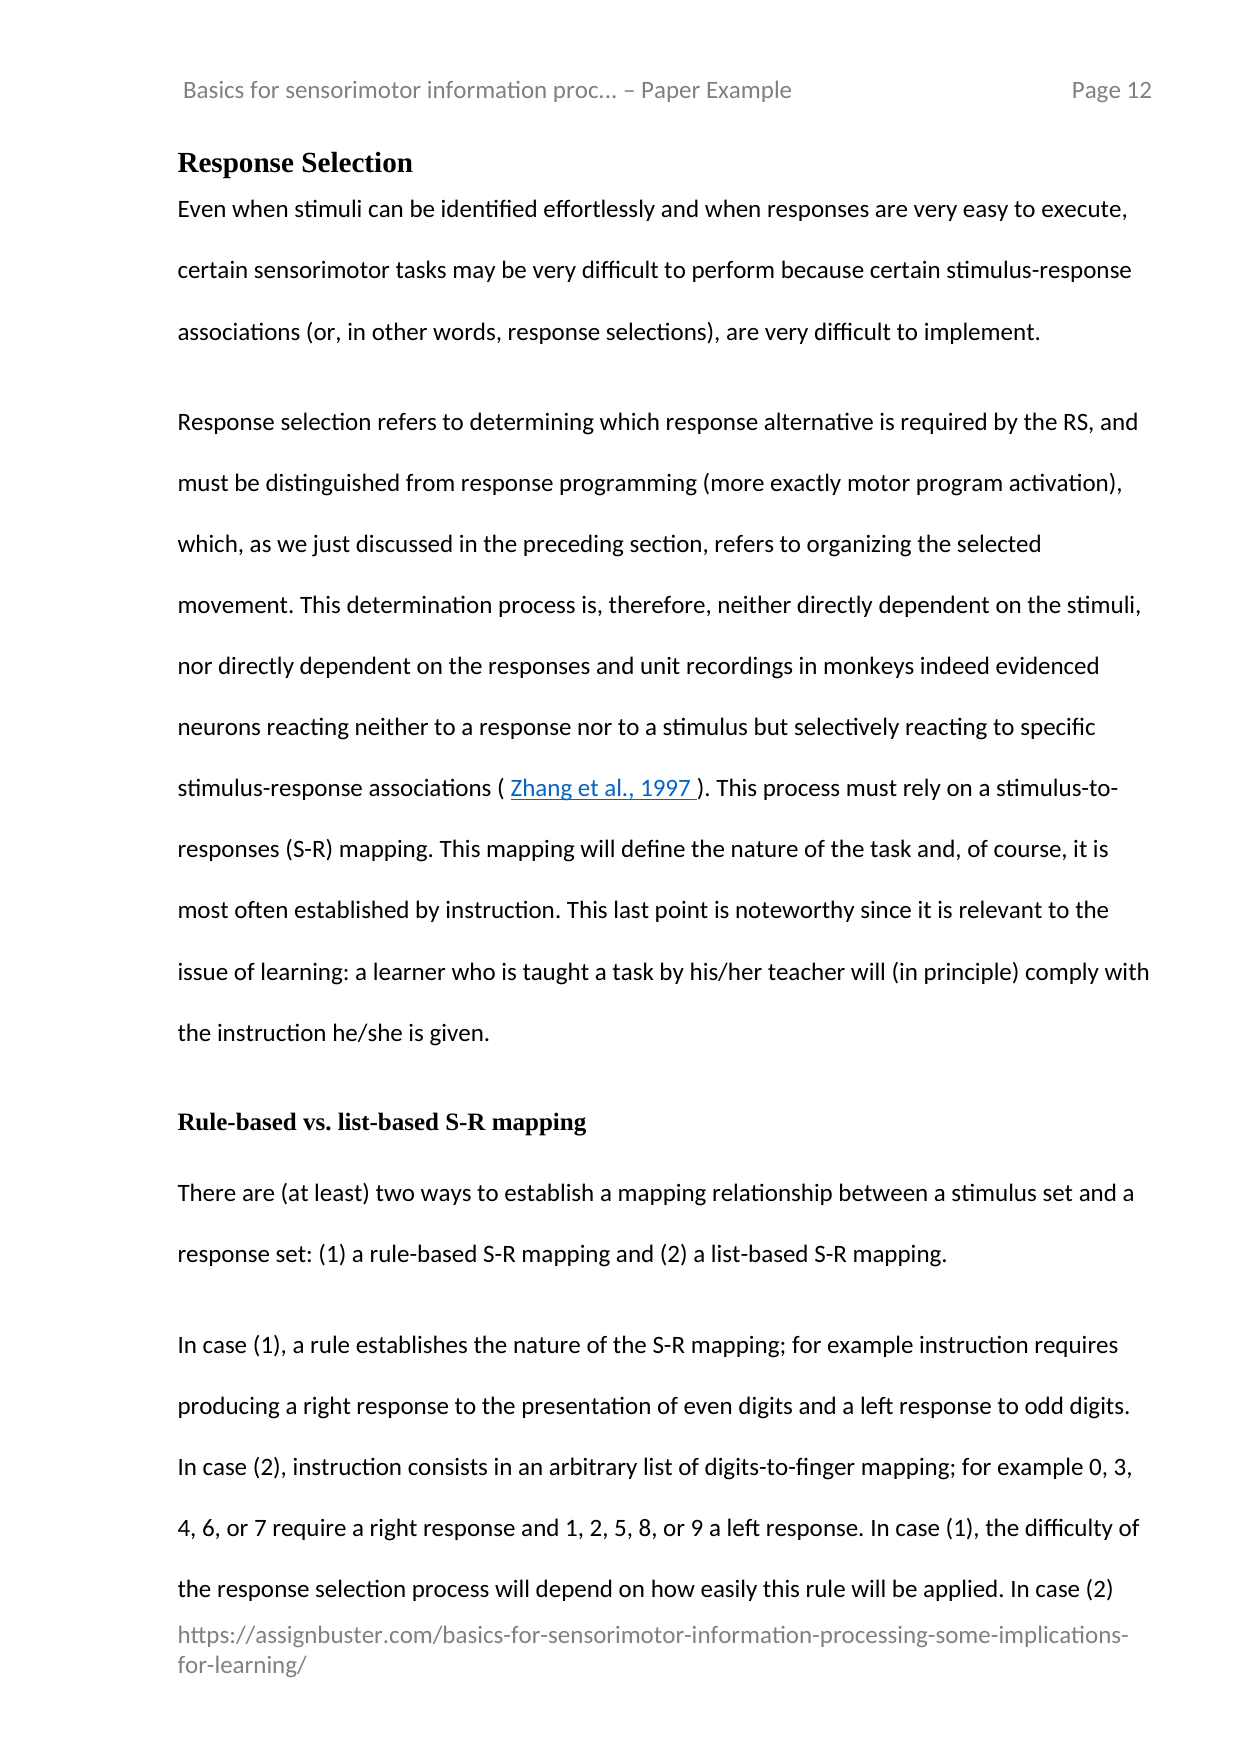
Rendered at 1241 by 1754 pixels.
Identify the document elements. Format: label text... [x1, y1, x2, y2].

subtitle Rule-based vs. list-based S-R mapping [177, 1107, 1152, 1136]
text Response selection refers to determining which response alternative is required by the RS, and must be distinguished from response programming (more exactly motor program activation), which, as we just discussed in the preceding section, refers to organizing the selected movement. This determination process is, therefore, neither directly dependent on the stimuli, nor directly dependent on the responses and unit recordings in monkeys indeed evidenced neurons reacting neither to a response nor to a stimulus but selectively reacting to specific stimulus-response associations ( Zhang et al., 1997 ). This process must rely on a stimulus-to-responses (S-R) mapping. This mapping will define the nature of the task and, of course, it is most often established by instruction. This last point is noteworthy since it is relevant to the issue of learning: a learner who is taught a task by his/her teacher will (in principle) comply with the instruction he/she is given. [177, 406, 1152, 1047]
text There are (at least) two ways to establish a mapping relationship between a stimulus set and a response set: (1) a rule-based S-R mapping and (2) a list-based S-R mapping. [177, 1177, 1152, 1269]
subtitle Response Selection [177, 145, 1152, 178]
text Even when stimuli can be identified effortlessly and when responses are very easy to execute, certain sensorimotor tasks may be very difficult to perform because certain stimulus-response associations (or, in other words, response selections), are very difficult to implement. [177, 194, 1152, 346]
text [177, 1329, 1152, 1603]
